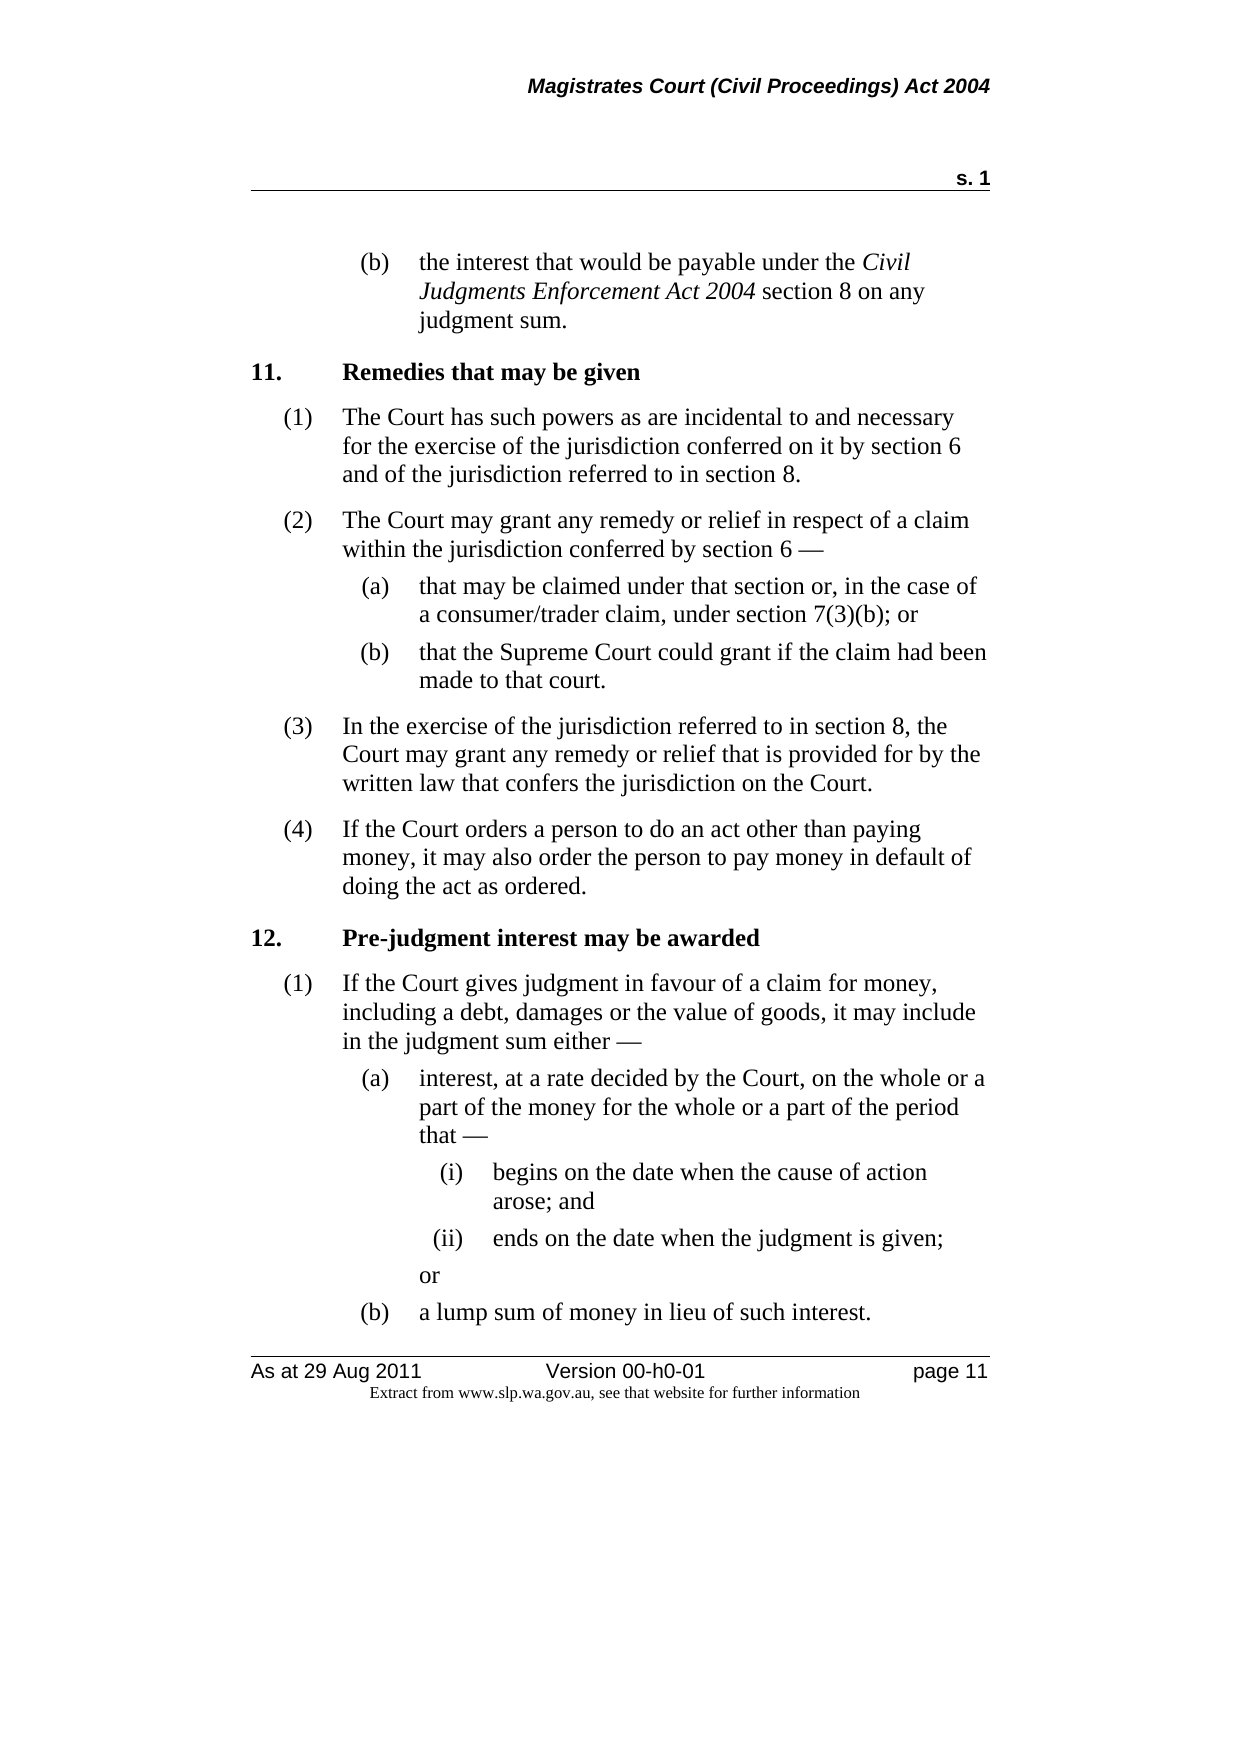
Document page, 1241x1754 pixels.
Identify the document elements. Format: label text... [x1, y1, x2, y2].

text (a) that may be claimed under that section or, in the case of a consumer/trader claim, under section 7(3)(b); or [251, 571, 990, 628]
subtitle 11. Remedies that may be given [251, 357, 990, 385]
text (b) a lump sum of money in lieu of such interest. [251, 1297, 990, 1326]
subtitle 12. Pre-judgment interest may be awarded [251, 923, 990, 952]
text (1) The Court has such powers as are incidental to and necessary for the exercise of the jurisdiction conferred on it by section 6 and of the jurisdiction referred to in section 8. [251, 402, 990, 488]
text (i) begins on the date when the cause of action arose; and [251, 1157, 990, 1215]
text (4) If the Court orders a person to do an act other than paying money, it may also order the person to pay money in default of doing the act as ordered. [251, 814, 990, 900]
text (ii) ends on the date when the judgment is given; [251, 1223, 990, 1252]
text (b) the interest that would be payable under the Civil Judgments Enforcement Act 2004 section 8 on any judgment sum. [251, 247, 990, 334]
text (a) interest, at a rate decided by the Court, on the whole or a part of the money for the whole or a part of the period that — [251, 1063, 990, 1149]
text (2) The Court may grant any remedy or relief in respect of a claim within the jurisdiction conferred by section 6 — [251, 505, 990, 562]
text (3) In the exercise of the jurisdiction referred to in section 8, the Court may grant any remedy or relief that is provided for by the written law that confers the jurisdiction on the Court. [251, 711, 990, 797]
text (1) If the Court gives judgment in favour of a claim for money, including a debt, damages or the value of goods, it may include in the judgment sum either — [251, 968, 990, 1054]
text (b) that the Supreme Court could grant if the claim had been made to that court. [251, 637, 990, 694]
text or [251, 1260, 990, 1289]
